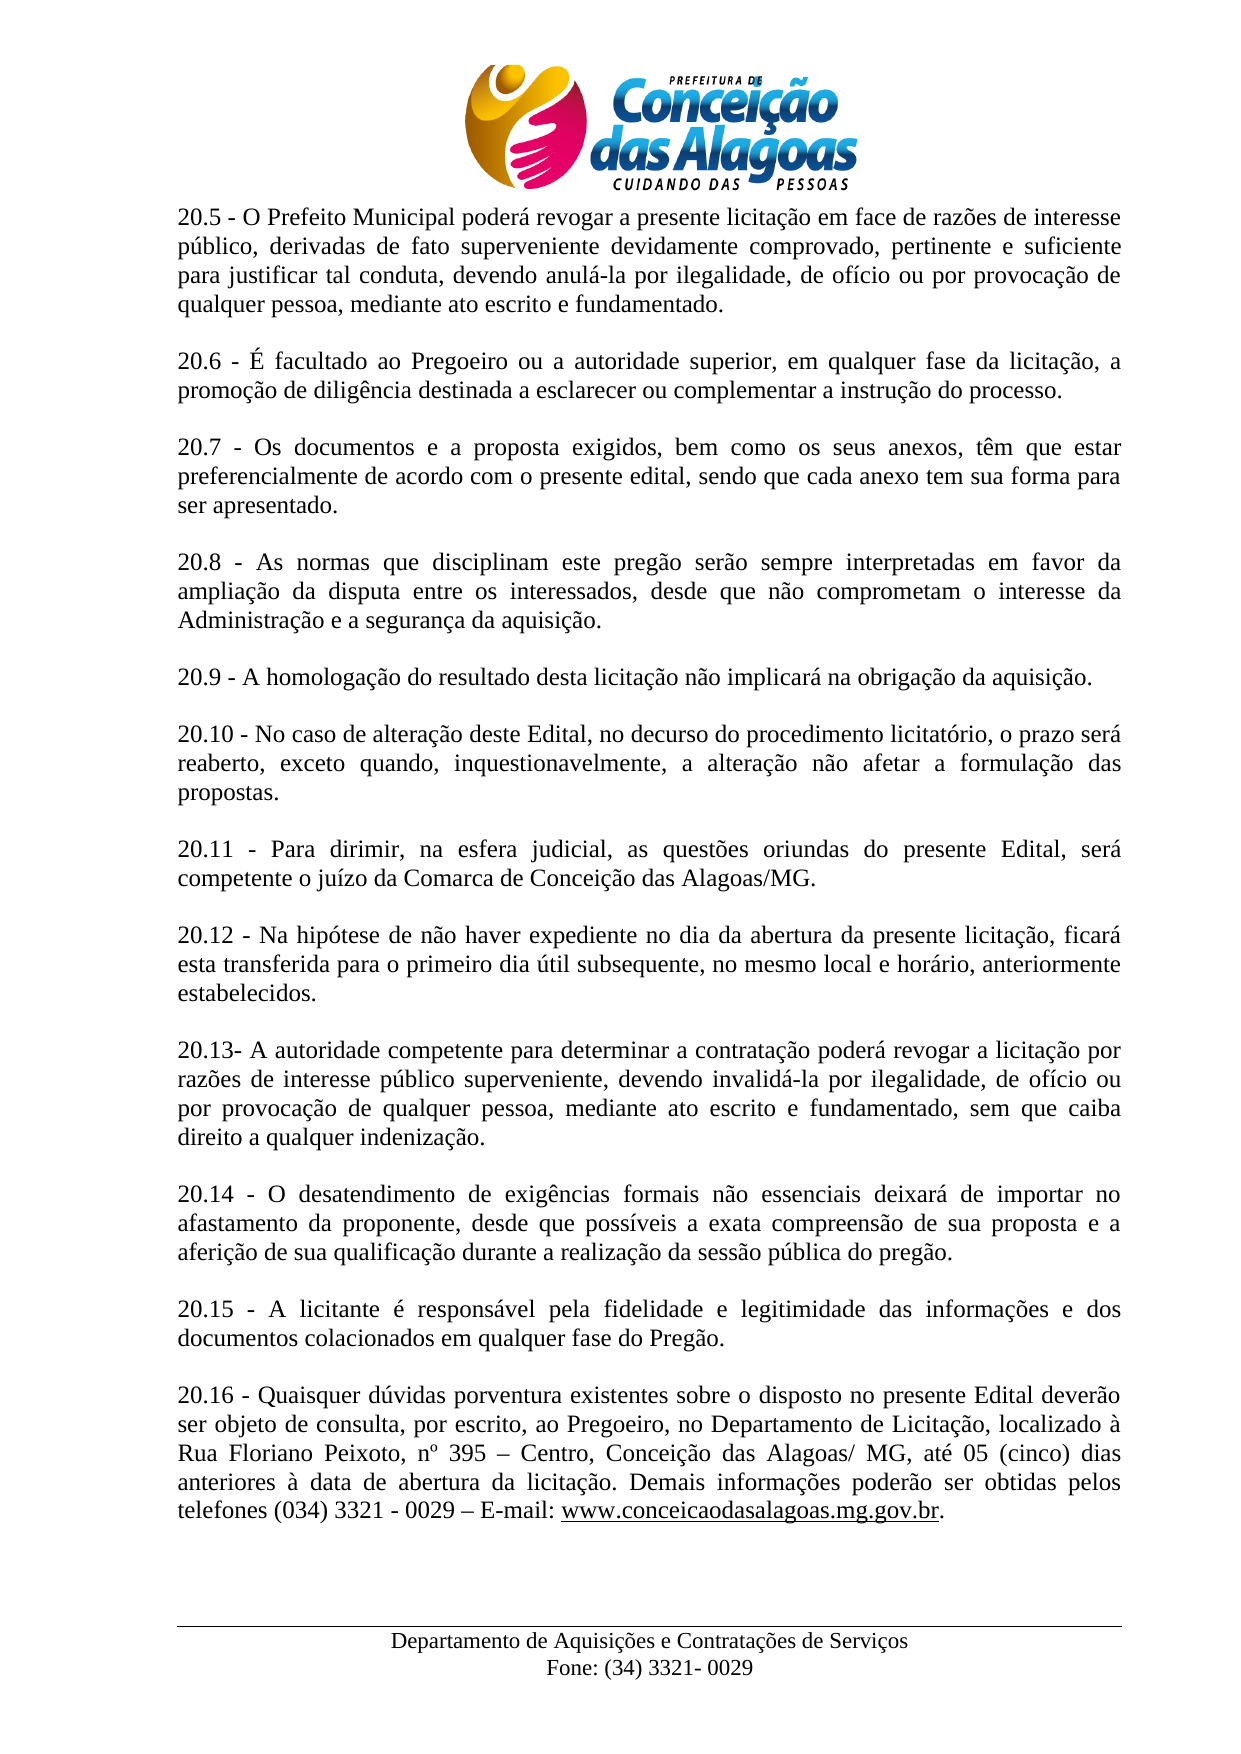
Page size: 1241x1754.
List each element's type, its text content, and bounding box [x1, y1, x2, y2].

text 20.8 - As normas que disciplinam este pregão serão sempre interpretadas em favor da ampliação da disputa entre os interessados, desde que não comprometam o interesse da Administração e a segurança da aquisição. [177, 547, 1122, 634]
text 20.5 - O Prefeito Municipal poderá revogar a presente licitação em face de razões de interesse público, derivadas de fato superveniente devidamente comprovado, pertinente e suficiente para justificar tal conduta, devendo anulá-la por ilegalidade, de ofício ou por provocação de qualquer pessoa, mediante ato escrito e fundamentado. [177, 202, 1122, 317]
text 20.12 - Na hipótese de não haver expediente no dia da abertura da presente licitação, ficará esta transferida para o primeiro dia útil subsequente, no mesmo local e horário, anteriormente estabelecidos. [177, 921, 1122, 1007]
text 20.14 - O desatendimento de exigências formais não essenciais deixará de importar no afastamento da proponente, desde que possíveis a exata compreensão de sua proposta e a aferição de sua qualificação durante a realização da sessão pública do pregão. [177, 1179, 1122, 1266]
text 20.7 - Os documentos e a proposta exigidos, bem como os seus anexos, têm que estar preferencialmente de acordo com o presente edital, sendo que cada anexo tem sua forma para ser apresentado. [177, 432, 1122, 519]
text 20.11 - Para dirimir, na esfera judicial, as questões oriundas do presente Edital, será competente o juízo da Comarca de Conceição das Alagoas/MG. [177, 834, 1122, 892]
text 20.15 - A licitante é responsável pela fidelidade e legitimidade das informações e dos documentos colacionados em qualquer fase do Pregão. [177, 1294, 1122, 1352]
text 20.13- A autoridade competente para determinar a contratação poderá revogar a licitação por razões de interesse público superveniente, devendo invalidá-la por ilegalidade, de ofício ou por provocação de qualquer pessoa, mediante ato escrito e fundamentado, sem que caiba direito a qualquer indenização. [177, 1036, 1122, 1151]
text 20.16 - Quaisquer dúvidas porventura existentes sobre o disposto no presente Edital deverão ser objeto de consulta, por escrito, ao Pregoeiro, no Departamento de Licitação, localizado à Rua Floriano Peixoto, nº 395 – Centro, Conceição das Alagoas/ MG, até 05 (cinco) dias anteriores à data de abertura da licitação. Demais informações poderão ser obtidas pelos telefones (034) 3321 - 0029 – E-mail: www.conceicaodasalagoas.mg.gov.br. [177, 1381, 1122, 1524]
text 20.10 - No caso de alteração deste Edital, no decurso do procedimento licitatório, o prazo será reaberto, exceto quando, inquestionavelmente, a alteração não afetar a formulação das propostas. [177, 719, 1122, 806]
picture [437, 65, 862, 203]
text 20.9 - A homologação do resultado desta licitação não implicará na obrigação da aquisição. [177, 662, 1122, 691]
text 20.6 - É facultado ao Pregoeiro ou a autoridade superior, em qualquer fase da licitação, a promoção de diligência destinada a esclarecer ou complementar a instrução do processo. [177, 346, 1122, 404]
